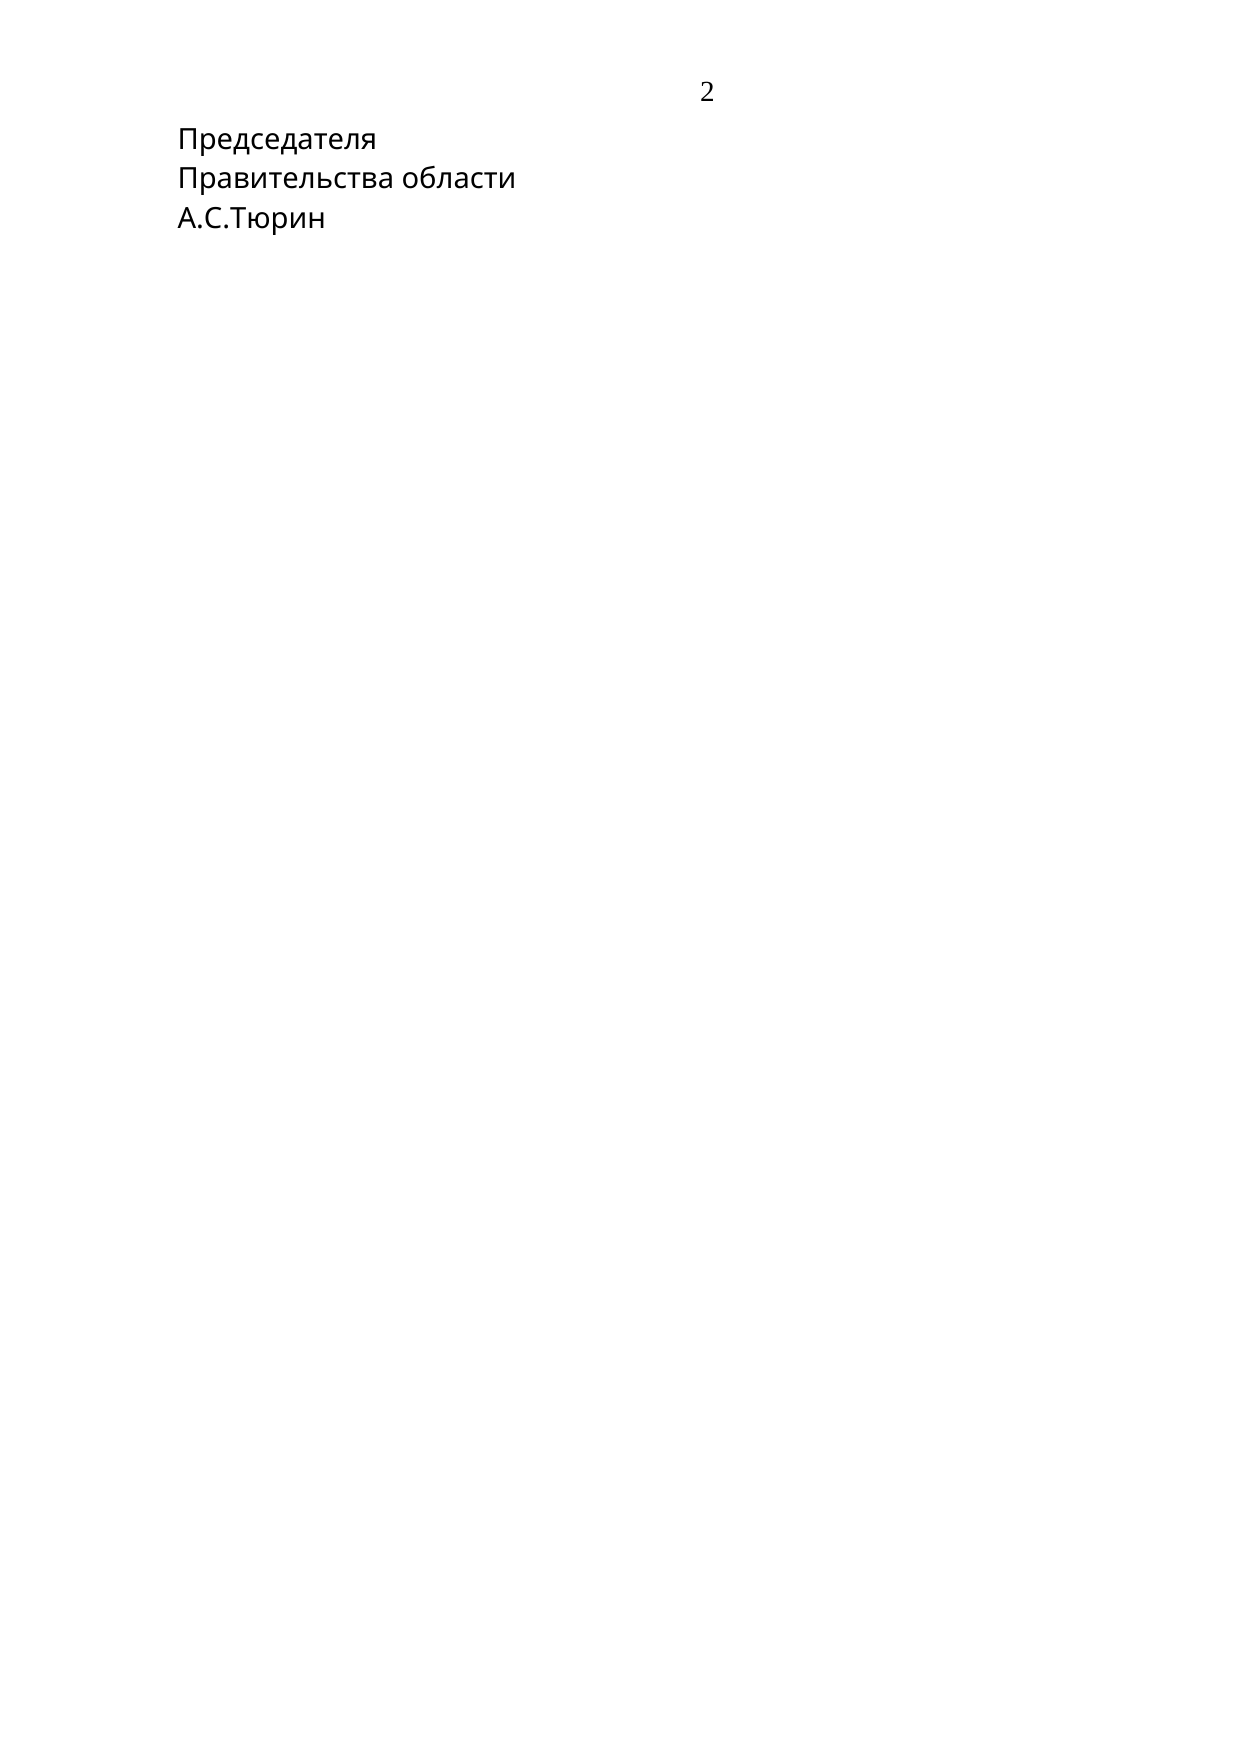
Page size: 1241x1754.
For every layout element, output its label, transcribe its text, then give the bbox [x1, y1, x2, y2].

text Правительства области А.С.Тюрин [177, 158, 1181, 237]
text Председателя [177, 118, 1181, 158]
